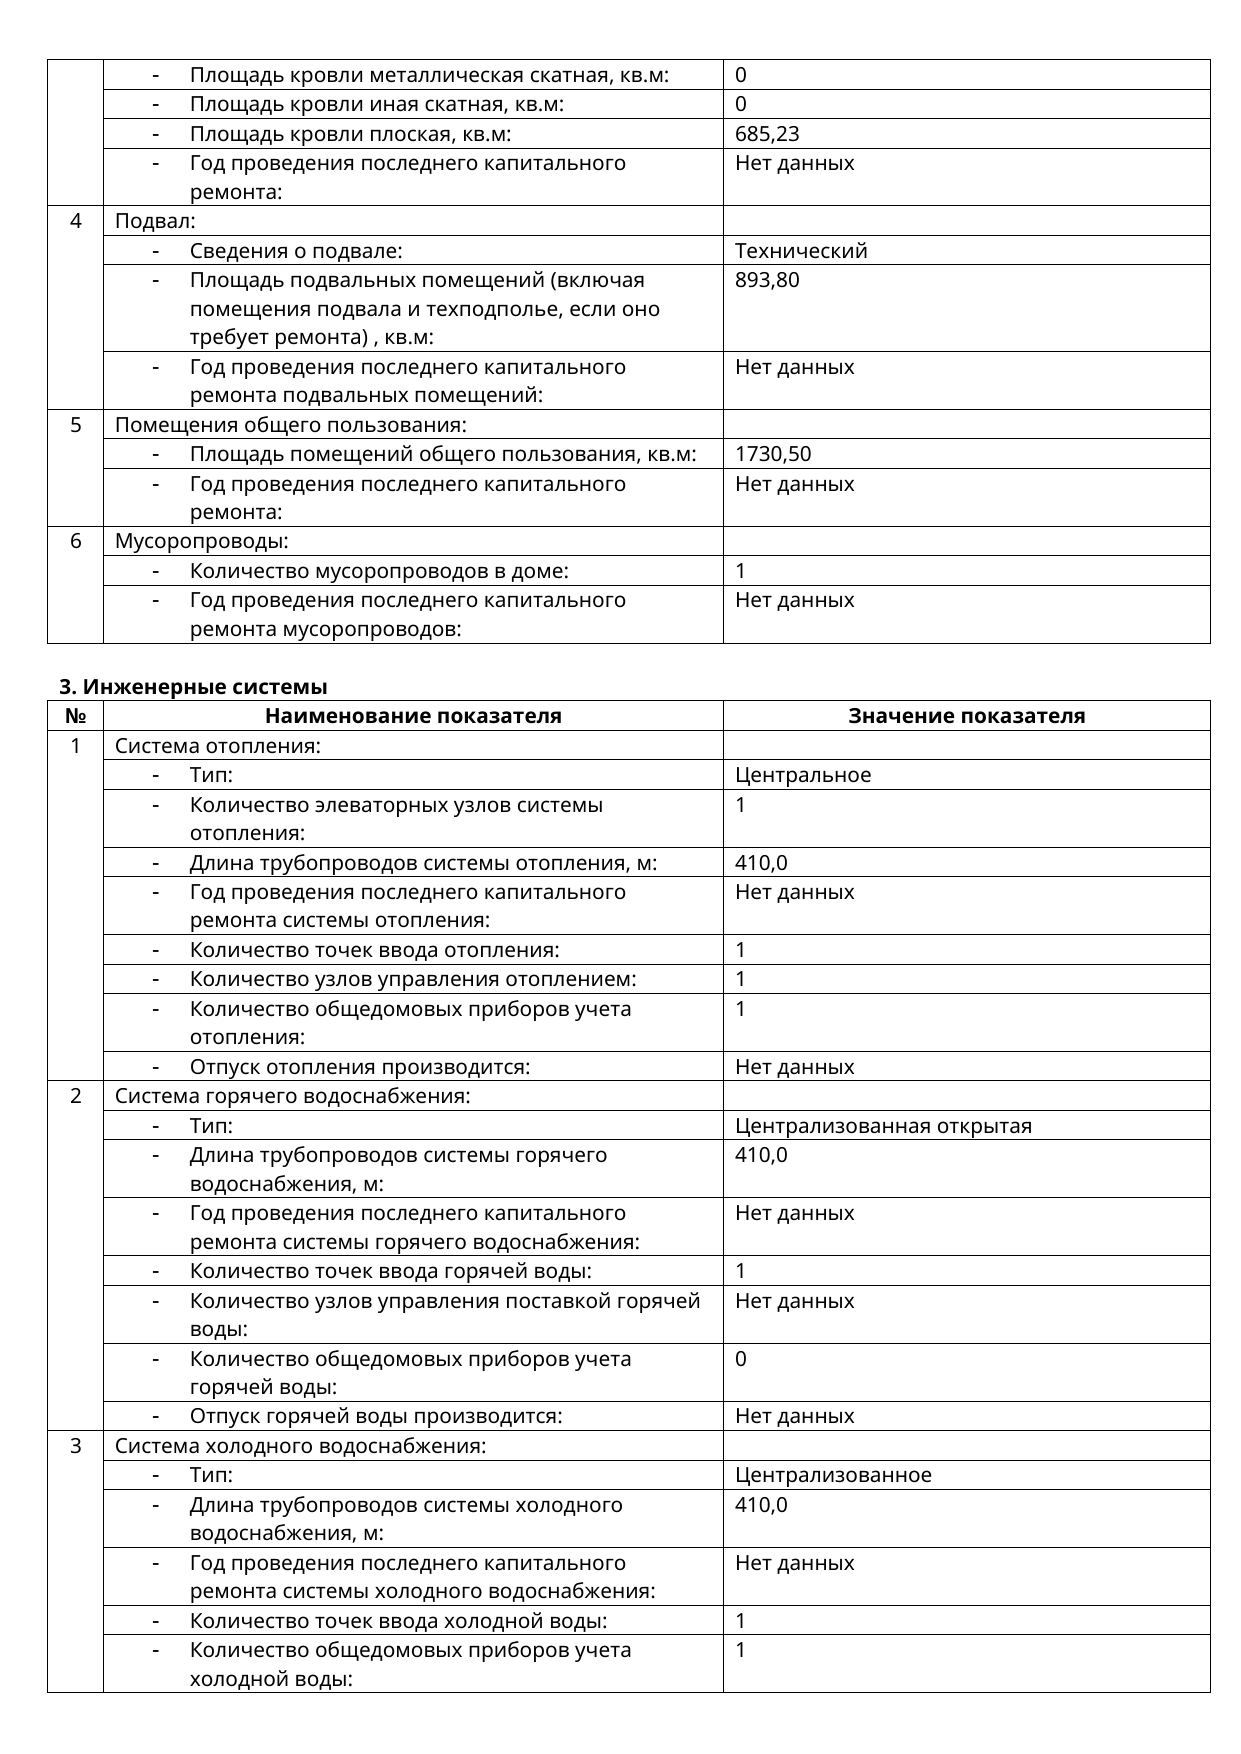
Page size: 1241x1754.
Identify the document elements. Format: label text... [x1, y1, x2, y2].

table_cell Количество точек ввода горячей воды: [104, 1256, 723, 1285]
table_cell Площадь подвальных помещений (включая помещения подвала и техподполье, если оно требует ремонта) , кв.м: [104, 265, 723, 351]
table_cell 4 [48, 206, 103, 409]
table_cell 893,80 [724, 265, 1210, 351]
table_cell Длина трубопроводов системы отопления, м: [104, 848, 723, 876]
table_cell 2 [48, 1081, 103, 1430]
table_cell Год проведения последнего капитального ремонта системы горячего водоснабжения: [104, 1198, 723, 1255]
table_cell Нет данных [724, 469, 1210, 526]
text 3. Инженерные системы [59, 672, 1181, 700]
table_cell 0 [724, 60, 1210, 88]
table_cell Площадь кровли иная скатная, кв.м: [104, 90, 723, 118]
table_cell Нет данных [724, 352, 1210, 409]
table_cell Подвал: [104, 206, 723, 235]
table_cell Год проведения последнего капитального ремонта подвальных помещений: [104, 352, 723, 409]
table_cell 1 [724, 994, 1210, 1051]
table_cell [724, 410, 1210, 438]
table_cell Количество общедомовых приборов учета холодной воды: [104, 1635, 723, 1692]
table_cell 1 [724, 1606, 1210, 1634]
table_cell [724, 1081, 1210, 1110]
table_cell Централизованная открытая [724, 1111, 1210, 1139]
table_cell Нет данных [724, 1052, 1210, 1080]
table_cell Год проведения последнего капитального ремонта: [104, 469, 723, 526]
table_cell [724, 731, 1210, 759]
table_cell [104, 149, 723, 205]
table_cell 1 [724, 965, 1210, 993]
table_cell Отпуск отопления производится: [104, 1052, 723, 1080]
table_header Значение показателя [724, 701, 1210, 730]
table_cell Система холодного водоснабжения: [104, 1431, 723, 1459]
table_cell Количество общедомовых приборов учета горячей воды: [104, 1344, 723, 1401]
table_cell Количество элеваторных узлов системы отопления: [104, 790, 723, 847]
table_cell Длина трубопроводов системы холодного водоснабжения, м: [104, 1490, 723, 1547]
table_cell [724, 1431, 1210, 1459]
table_cell [724, 527, 1210, 555]
table_cell 410,0 [724, 1490, 1210, 1547]
table_cell Количество узлов управления отоплением: [104, 965, 723, 993]
table_cell Помещения общего пользования: [104, 410, 723, 438]
table_cell 410,0 [724, 1140, 1210, 1197]
table_cell Количество точек ввода холодной воды: [104, 1606, 723, 1634]
table_cell Нет данных [724, 1548, 1210, 1605]
table_cell Нет данных [724, 877, 1210, 934]
table_cell Централизованное [724, 1461, 1210, 1489]
table_cell Мусоропроводы: [104, 527, 723, 555]
table_cell Сведения о подвале: [104, 236, 723, 264]
table_cell Система отопления: [104, 731, 723, 759]
table_cell Год проведения последнего капитального ремонта мусоропроводов: [104, 586, 723, 642]
table_cell 5 [48, 410, 103, 526]
table_cell Год проведения последнего капитального ремонта системы холодного водоснабжения: [104, 1548, 723, 1605]
table_cell 1 [724, 1635, 1210, 1692]
table_cell Технический [724, 236, 1210, 264]
table_cell 1730,50 [724, 439, 1210, 468]
table_cell 1 [724, 1256, 1210, 1285]
table_cell Площадь кровли металлическая скатная, кв.м: [104, 60, 723, 88]
table_cell Количество мусоропроводов в доме: [104, 556, 723, 584]
table_cell Нет данных [724, 1286, 1210, 1343]
table_cell Нет данных [724, 1402, 1210, 1430]
table_header № [48, 701, 103, 730]
table_cell Площадь помещений общего пользования, кв.м: [104, 439, 723, 468]
table_cell Длина трубопроводов системы горячего водоснабжения, м: [104, 1140, 723, 1197]
table_cell [724, 206, 1210, 235]
table_cell Площадь кровли плоская, кв.м: [104, 119, 723, 147]
table_cell Центральное [724, 760, 1210, 789]
table_cell Тип: [104, 1111, 723, 1139]
table_cell 1 [48, 731, 103, 1080]
table_cell 410,0 [724, 848, 1210, 876]
table_cell Количество точек ввода отопления: [104, 935, 723, 963]
table_cell Год проведения последнего капитального ремонта системы отопления: [104, 877, 723, 934]
table_cell 6 [48, 527, 103, 642]
table_cell 1 [724, 790, 1210, 847]
table_header Наименование показателя [104, 701, 723, 730]
table_cell Система горячего водоснабжения: [104, 1081, 723, 1110]
table_cell 685,23 [724, 119, 1210, 147]
table_cell Нет данных [724, 1198, 1210, 1255]
table_cell Нет данных [724, 149, 1210, 205]
table_cell 1 [724, 935, 1210, 963]
table_cell Тип: [104, 1461, 723, 1489]
table_cell Тип: [104, 760, 723, 789]
table_cell 0 [724, 90, 1210, 118]
table_cell Количество узлов управления поставкой горячей воды: [104, 1286, 723, 1343]
table_cell Количество общедомовых приборов учета отопления: [104, 994, 723, 1051]
table_cell Нет данных [724, 586, 1210, 642]
table_cell Отпуск горячей воды производится: [104, 1402, 723, 1430]
table_cell 3 [48, 1431, 103, 1692]
table_cell 1 [724, 556, 1210, 584]
table_cell 0 [724, 1344, 1210, 1401]
